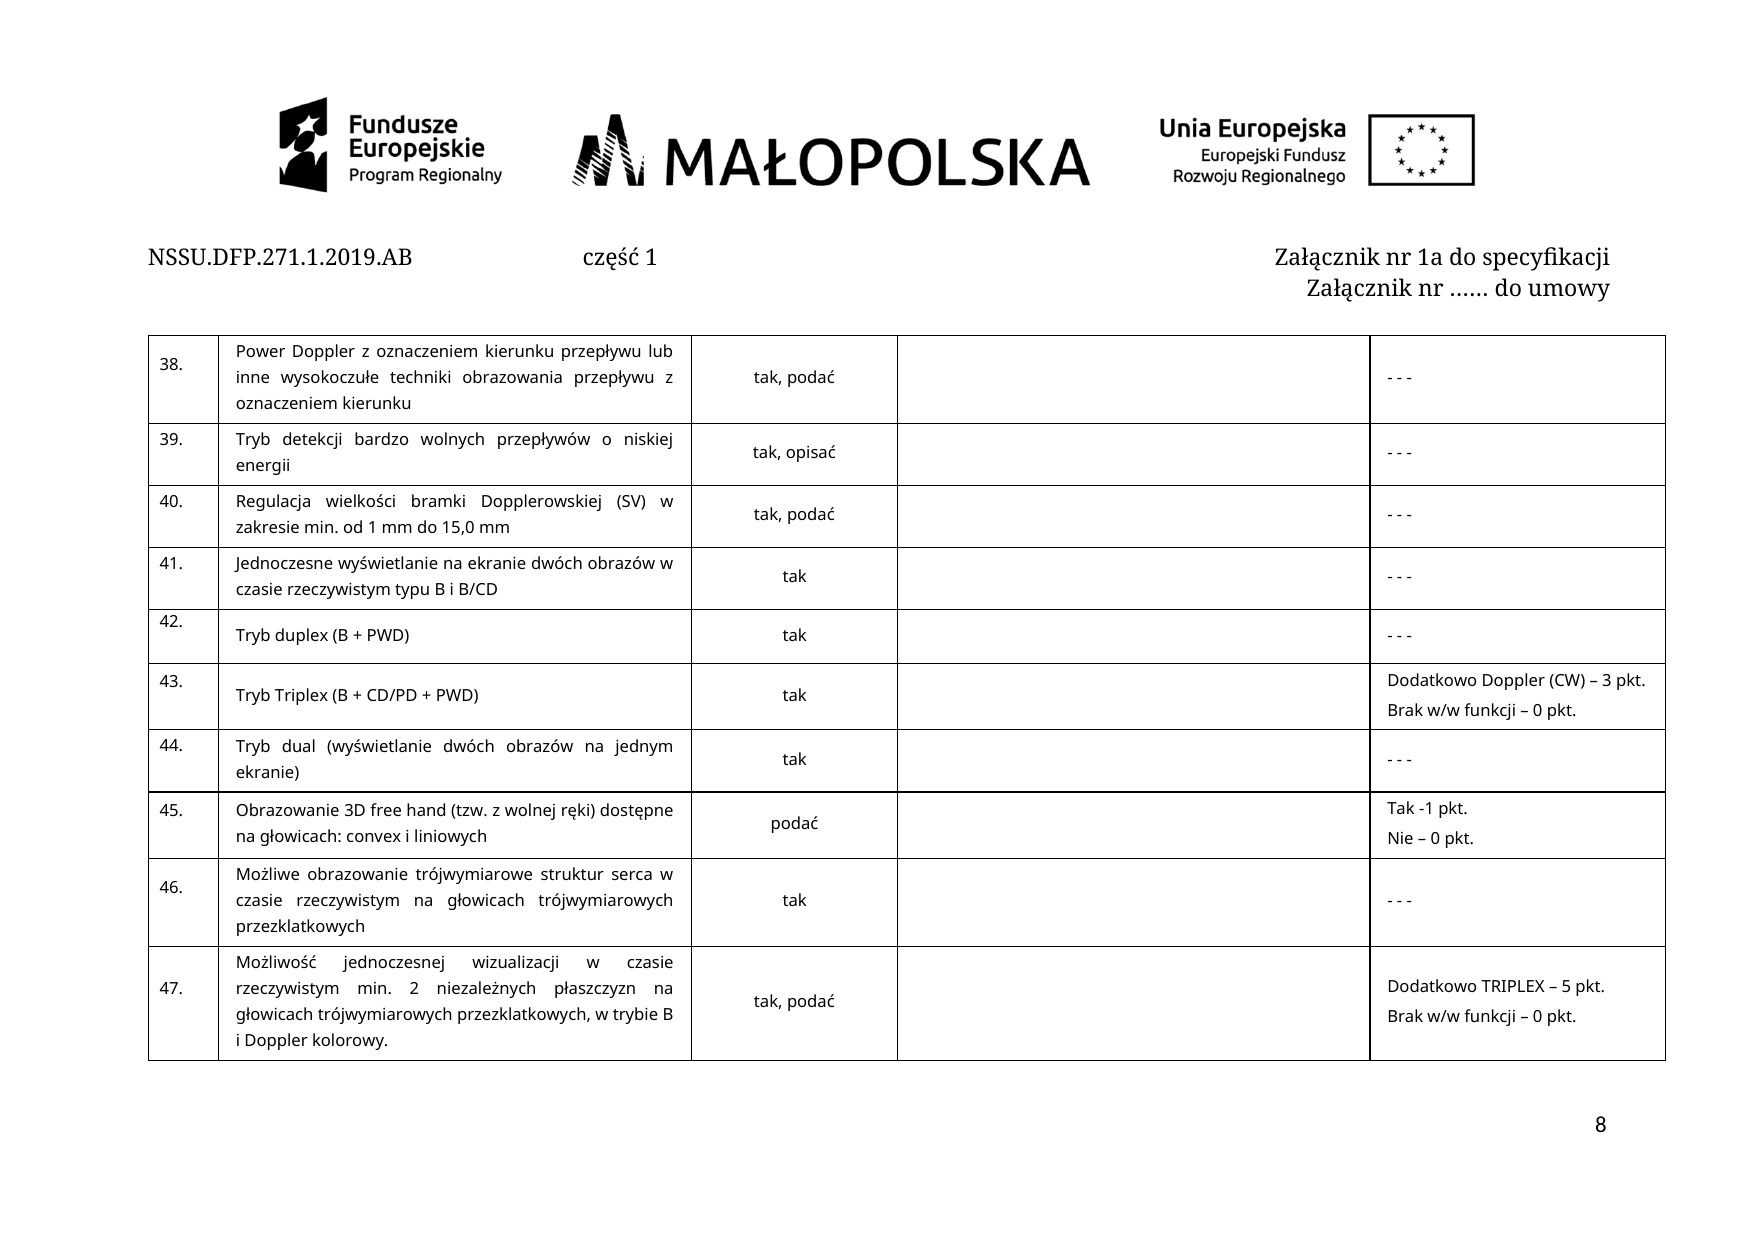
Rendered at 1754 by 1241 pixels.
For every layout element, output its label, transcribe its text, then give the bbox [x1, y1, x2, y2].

table_cell Obrazowanie 3D free hand (tzw. z wolnej ręki) dostępne na głowicach: convex i liniowych [219, 793, 691, 857]
table_cell - - - [1371, 486, 1665, 547]
table_cell [898, 486, 1369, 547]
table_cell Jednoczesne wyświetlanie na ekranie dwóch obrazów w czasie rzeczywistym typu B i B/CD [219, 548, 691, 608]
table_cell tak [692, 664, 897, 729]
table_cell Tak -1 pkt. Nie – 0 pkt. [1371, 793, 1665, 857]
table_cell [898, 664, 1369, 729]
table_cell tak, podać [692, 336, 897, 423]
table_cell tak [692, 548, 897, 608]
table_cell Możliwe obrazowanie trójwymiarowe struktur serca w czasie rzeczywistym na głowicach trójwymiarowych przezklatkowych [219, 859, 691, 946]
table_cell Tryb detekcji bardzo wolnych przepływów o niskiej energii [219, 424, 691, 484]
table_cell [149, 947, 218, 1059]
table_cell [149, 486, 218, 547]
table_cell [149, 548, 218, 608]
table_cell Możliwość jednoczesnej wizualizacji w czasie rzeczywistym min. 2 niezależnych płaszczyzn na głowicach trójwymiarowych przezklatkowych, w trybie B i Doppler kolorowy. [219, 947, 691, 1059]
table_cell - - - [1371, 424, 1665, 484]
table_cell - - - [1371, 610, 1665, 663]
picture [256, 73, 1498, 216]
table_cell [898, 424, 1369, 484]
table_cell Tryb duplex (B + PWD) [219, 610, 691, 663]
table_cell tak [692, 730, 897, 791]
table_cell [149, 664, 218, 729]
table_cell [149, 610, 218, 663]
table_cell [149, 730, 218, 791]
table_cell [149, 336, 218, 423]
table_cell [898, 336, 1369, 423]
table_cell tak, opisać [692, 424, 897, 484]
table_cell [149, 424, 218, 484]
table_cell [149, 859, 218, 946]
table_cell Dodatkowo Doppler (CW) – 3 pkt. Brak w/w funkcji – 0 pkt. [1371, 664, 1665, 729]
table_cell Power Doppler z oznaczeniem kierunku przepływu lub inne wysokoczułe techniki obrazowania przepływu z oznaczeniem kierunku [219, 336, 691, 423]
table_cell [898, 610, 1369, 663]
table_cell - - - [1371, 548, 1665, 608]
table_cell Regulacja wielkości bramki Dopplerowskiej (SV) w zakresie min. od 1 mm do 15,0 mm [219, 486, 691, 547]
table_cell tak [692, 859, 897, 946]
table_cell [898, 730, 1369, 791]
table_cell Dodatkowo TRIPLEX – 5 pkt. Brak w/w funkcji – 0 pkt. [1371, 947, 1665, 1059]
table_cell [898, 947, 1369, 1059]
table_cell podać [692, 793, 897, 857]
table_cell - - - [1371, 336, 1665, 423]
table_cell [898, 793, 1369, 857]
table_cell - - - [1371, 859, 1665, 946]
table_cell tak [692, 610, 897, 663]
table_cell Tryb Triplex (B + CD/PD + PWD) [219, 664, 691, 729]
table_cell Tryb dual (wyświetlanie dwóch obrazów na jednym ekranie) [219, 730, 691, 791]
table_cell tak, podać [692, 486, 897, 547]
table_cell [898, 548, 1369, 608]
table_cell [898, 859, 1369, 946]
table_cell tak, podać [692, 947, 897, 1059]
table_cell - - - [1371, 730, 1665, 791]
table_cell [149, 793, 218, 857]
